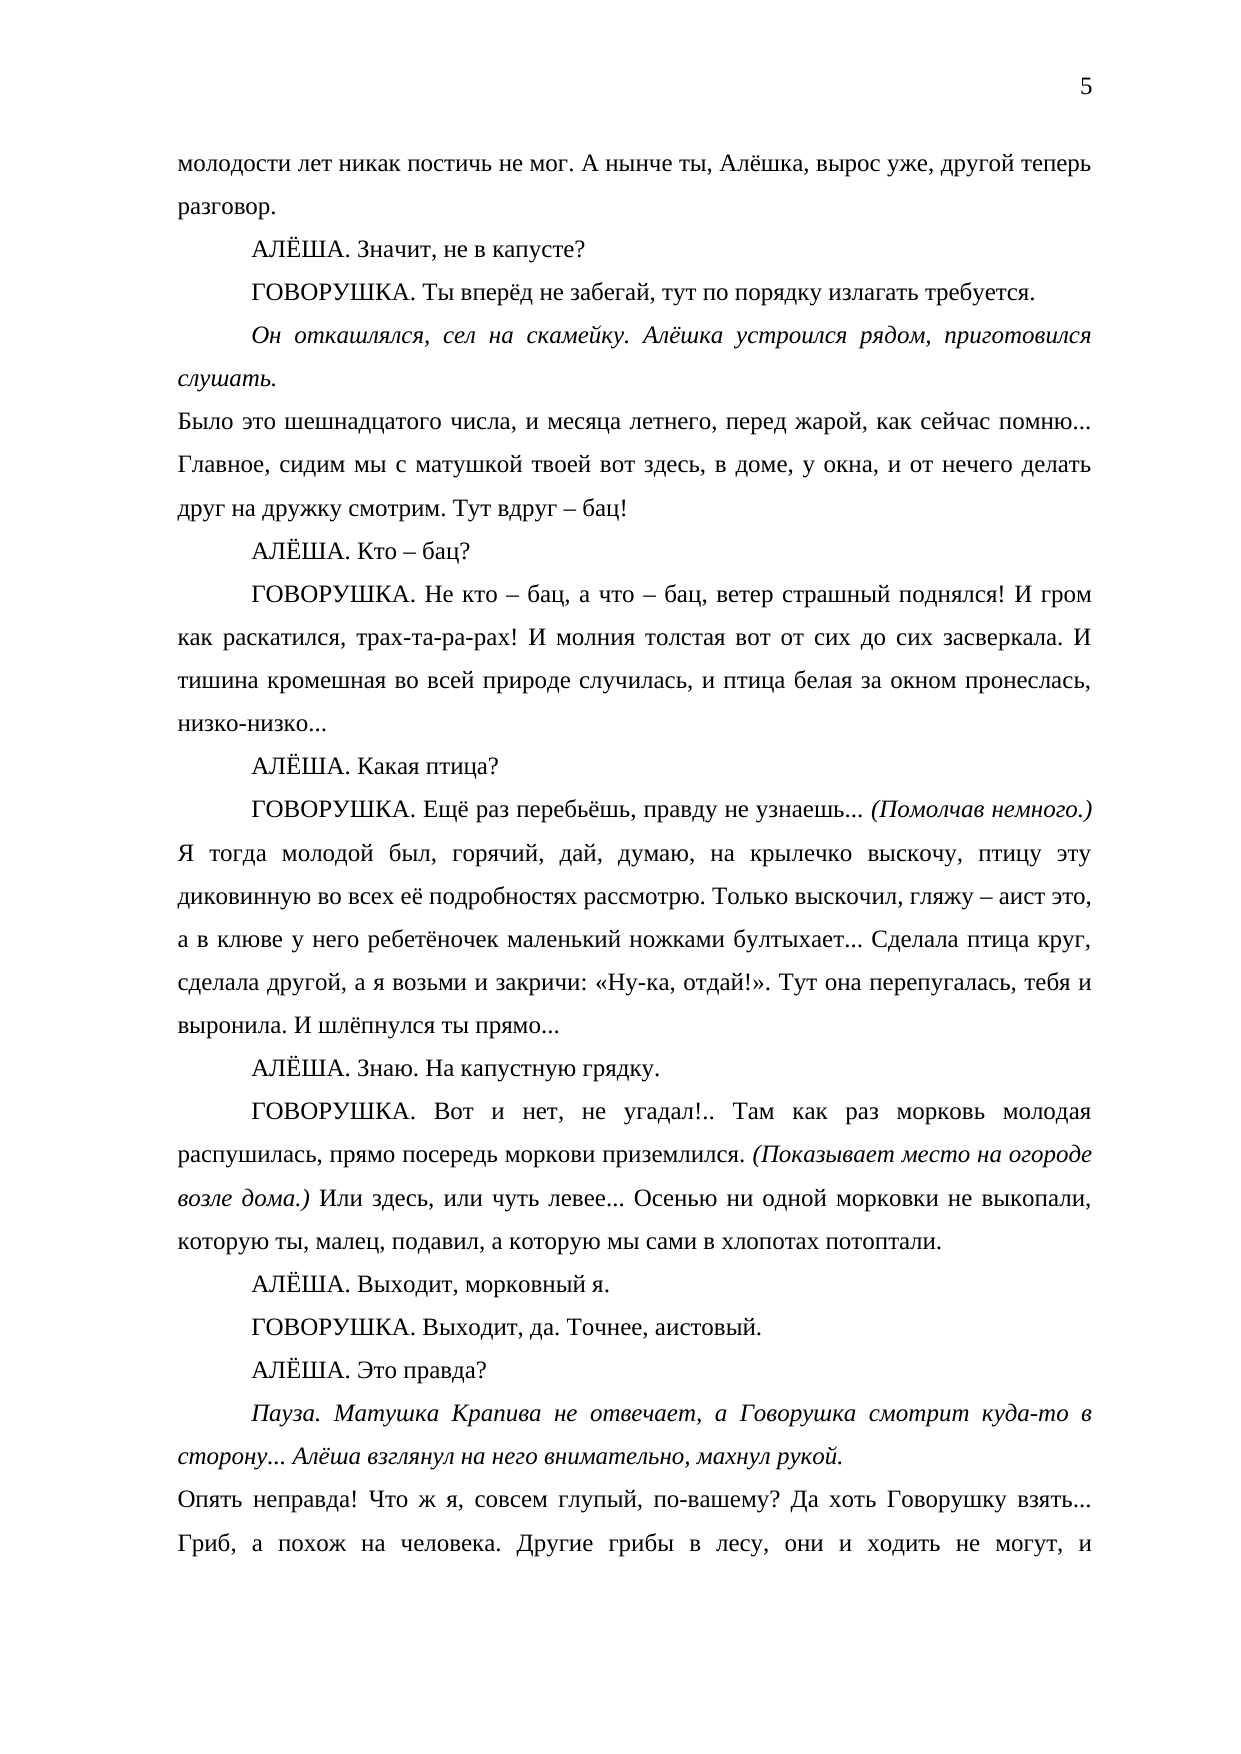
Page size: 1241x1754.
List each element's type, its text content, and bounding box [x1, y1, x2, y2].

text АЛЁША. Кто – бац? [177, 536, 1092, 564]
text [177, 1484, 1092, 1556]
text Он откашлялся, сел на скамейку. Алёшка устроился рядом, приготовился слушать. [177, 320, 1092, 392]
text АЛЁША. Знаю. На капустную грядку. [177, 1053, 1092, 1082]
text АЛЁША. Это правда? [177, 1355, 1092, 1384]
text ГОВОРУШКА. Ты вперёд не забегай, тут по порядку излагать требуется. [177, 277, 1092, 306]
text Было это шешнадцатого числа, и месяца летнего, перед жарой, как сейчас помню... Главное, сидим мы с матушкой твоей вот здесь, в доме, у окна, и от нечего делать друг на дружку смотрим. Тут вдруг – бац! [177, 406, 1092, 521]
text Пауза. Матушка Крапива не отвечает, а Говорушка смотрит куда-то в сторону... Алёша взглянул на него внимательно, махнул рукой. [177, 1398, 1092, 1470]
text ГОВОРУШКА. Выходит, да. Точнее, аистовый. [177, 1312, 1092, 1341]
text ГОВОРУШКА. Вот и нет, не угадал!.. Там как раз морковь молодая распушилась, прямо посередь моркови приземлился. (Показывает место на огороде возле дома.) Или здесь, или чуть левее... Осенью ни одной морковки не выкопали, которую ты, малец, подавил, а которую мы сами в хлопотах потоптали. [177, 1096, 1092, 1254]
text ГОВОРУШКА. Ещё раз перебьёшь, правду не узнаешь... (Помолчав немного.) Я тогда молодой был, горячий, дай, думаю, на крылечко выскочу, птицу эту диковинную во всех её подробностях рассмотрю. Только выскочил, гляжу – аист это, а в клюве у него ребетёночек маленький ножками бултыхает... Сделала птица круг, сделала другой, а я возьми и закричи: «Ну-ка, отдай!». Тут она перепугалась, тебя и выронила. И шлёпнулся ты прямо... [177, 794, 1092, 1039]
text АЛЁША. Выходит, морковный я. [177, 1269, 1092, 1298]
text АЛЁША. Какая птица? [177, 751, 1092, 780]
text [177, 148, 1092, 219]
text ГОВОРУШКА. Не кто – бац, а что – бац, ветер страшный поднялся! И гром как раскатился, трах-та-ра-рах! И молния толстая вот от сих до сих засверкала. И тишина кромешная во всей природе случилась, и птица белая за окном пронеслась, низко-низко... [177, 579, 1092, 737]
text АЛЁША. Значит, не в капусте? [177, 234, 1092, 263]
